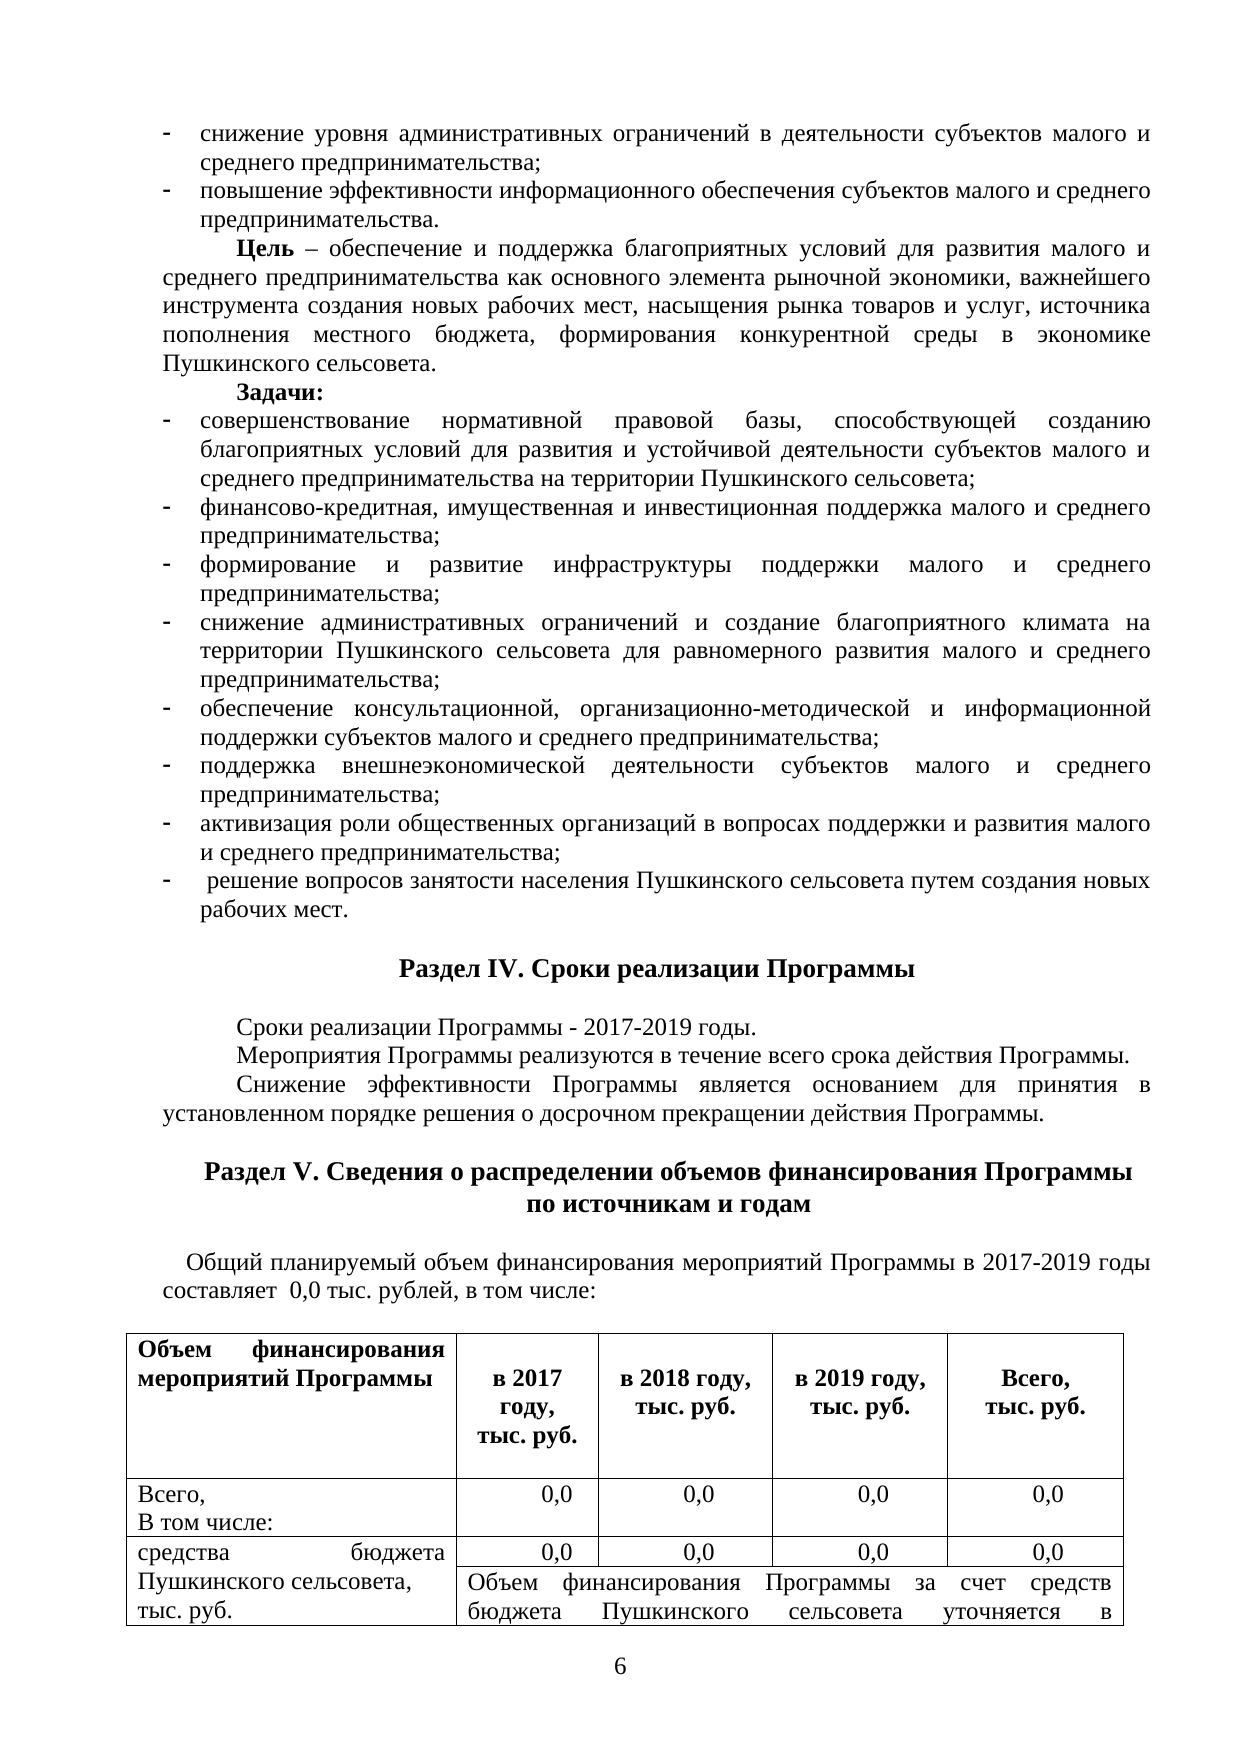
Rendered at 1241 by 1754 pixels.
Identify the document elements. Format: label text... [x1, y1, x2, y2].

table_cell 0,0 [948, 1537, 1123, 1566]
list финансово-кредитная, имущественная и инвестиционная поддержка малого и среднего предпринимательства; [162, 492, 1152, 549]
table_cell 0,0 [948, 1479, 1123, 1536]
table_header Всего, тыс. руб. [948, 1334, 1123, 1478]
text Раздел V. Сведения о распределении объемов финансирования Программы [162, 1156, 1152, 1187]
text Общий планируемый объем финансирования мероприятий Программы в 2017-2019 годы составляет 0,0 тыс. рублей, в том числе: [162, 1247, 1152, 1304]
table_header в 2019 году, тыс. руб. [773, 1334, 947, 1478]
list обеспечение консультационной, организационно-методической и информационной поддержки субъектов малого и среднего предпринимательства; [162, 693, 1152, 751]
table_cell 0,0 [599, 1479, 772, 1536]
table_header в 2017 году, тыс. руб. [457, 1334, 598, 1478]
table_header в 2018 году, тыс. руб. [599, 1334, 772, 1478]
text по источникам и годам [162, 1187, 1152, 1218]
table_cell 0,0 [457, 1537, 598, 1566]
table_cell 0,0 [773, 1537, 947, 1566]
text Задачи: [162, 377, 1152, 406]
list повышение эффективности информационного обеспечения субъектов малого и среднего предпринимательства. [162, 176, 1152, 233]
list поддержка внешнеэкономической деятельности субъектов малого и среднего предпринимательства; [162, 751, 1152, 808]
list решение вопросов занятости населения Пушкинского сельсовета путем создания новых рабочих мест. [162, 866, 1152, 923]
table_cell 0,0 [457, 1479, 598, 1536]
table_cell средства бюджета Пушкинского сельсовета, тыс. руб. [127, 1537, 456, 1624]
list формирование и развитие инфраструктуры поддержки малого и среднего предпринимательства; [162, 549, 1152, 607]
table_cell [457, 1567, 1123, 1624]
table_header Объем финансирования мероприятий Программы [127, 1334, 456, 1478]
table_cell 0,0 [599, 1537, 772, 1566]
list снижение административных ограничений и создание благоприятного климата на территории Пушкинского сельсовета для равномерного развития малого и среднего предпринимательства; [162, 607, 1152, 693]
text Сроки реализации Программы - 2017-2019 годы. [162, 1012, 1152, 1041]
table_cell 0,0 [773, 1479, 947, 1536]
list совершенствование нормативной правовой базы, способствующей созданию благоприятных условий для развития и устойчивой деятельности субъектов малого и среднего предпринимательства на территории Пушкинского сельсовета; [162, 406, 1152, 492]
list активизация роли общественных организаций в вопросах поддержки и развития малого и среднего предпринимательства; [162, 808, 1152, 866]
text Цель – обеспечение и поддержка благоприятных условий для развития малого и среднего предпринимательства как основного элемента рыночной экономики, важнейшего инструмента создания новых рабочих мест, насыщения рынка товаров и услуг, источника пополнения местного бюджета, формирования конкурентной среды в экономике Пушкинского сельсовета. [162, 233, 1152, 377]
text Мероприятия Программы реализуются в течение всего срока действия Программы. [162, 1041, 1152, 1069]
table_cell Всего, В том числе: [127, 1479, 456, 1536]
text Снижение эффективности Программы является основанием для принятия в установленном порядке решения о досрочном прекращении действия Программы. [162, 1069, 1152, 1127]
list снижение уровня административных ограничений в деятельности субъектов малого и среднего предпринимательства; [162, 118, 1152, 176]
text Раздел IV. Сроки реализации Программы [162, 952, 1152, 983]
